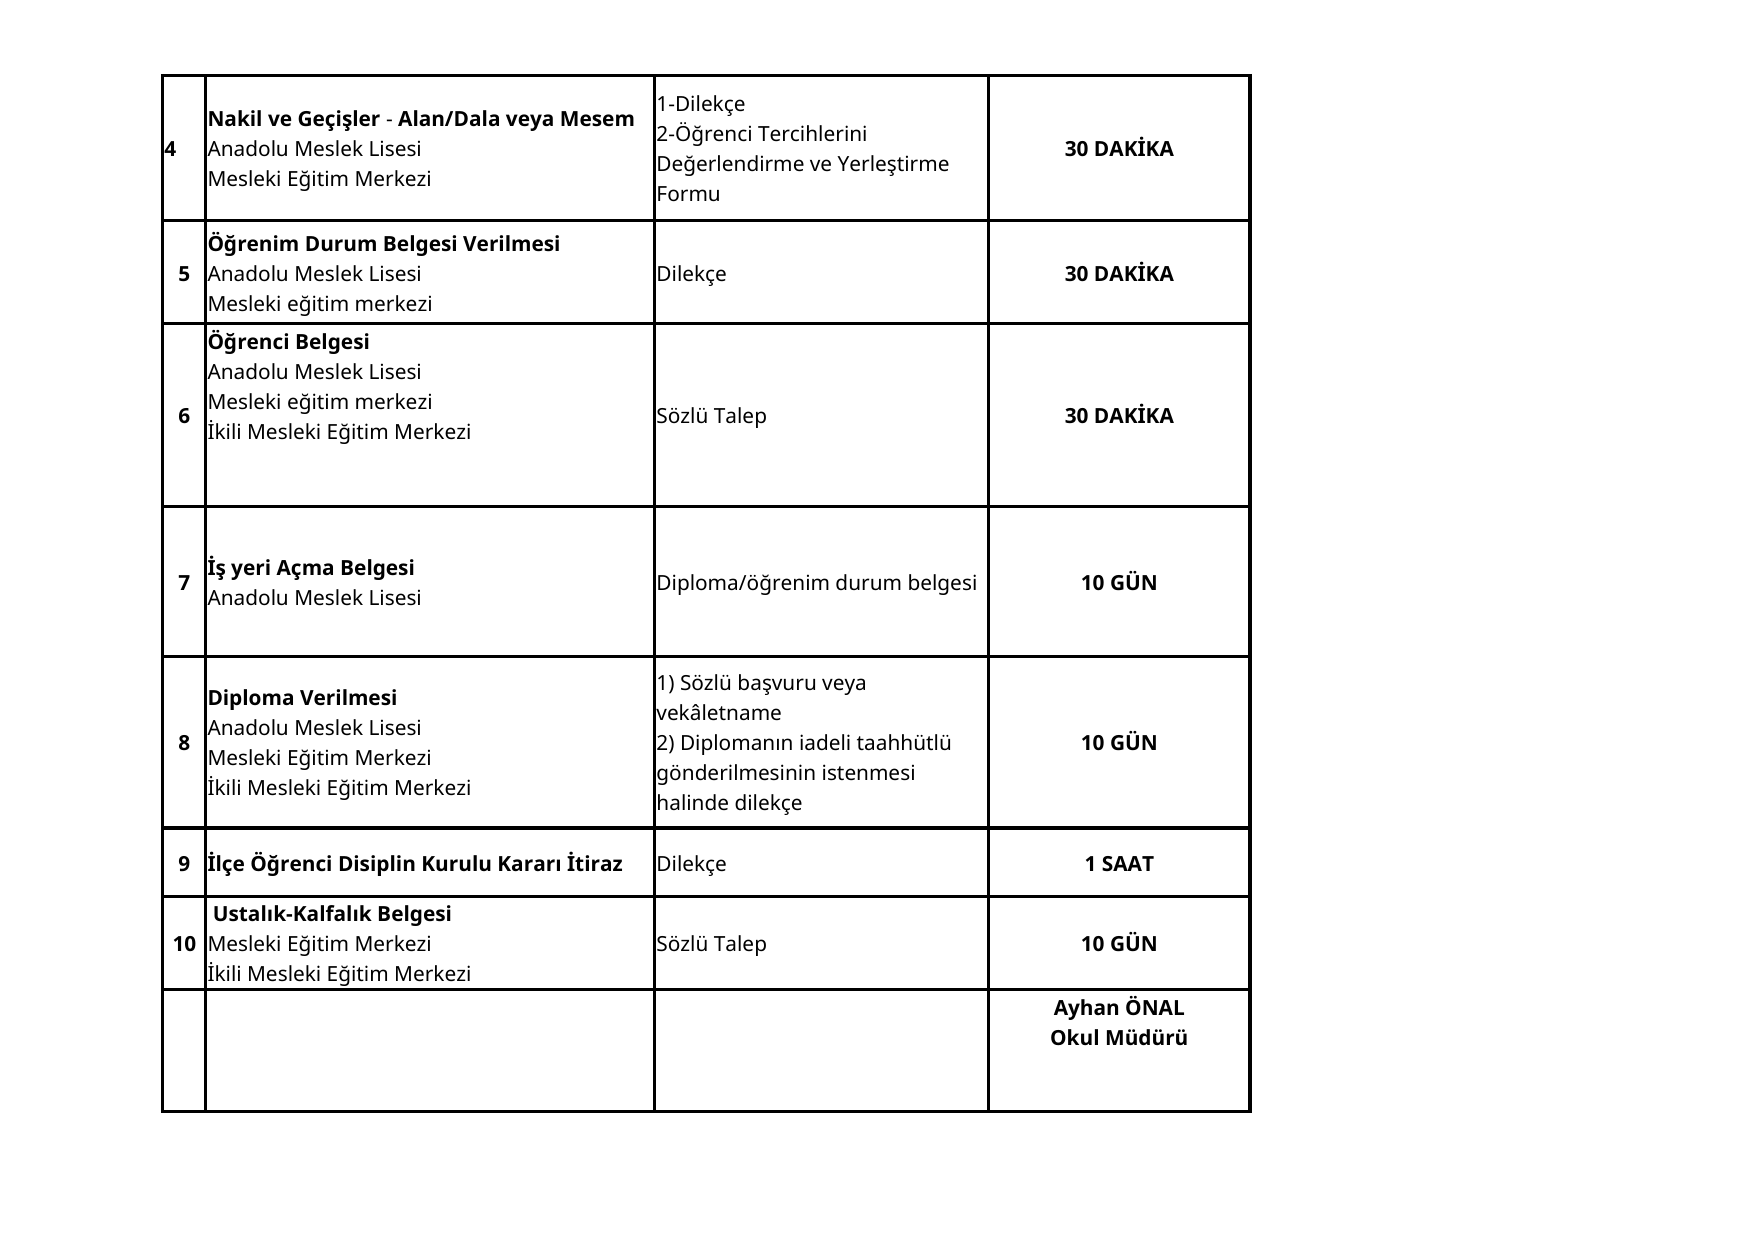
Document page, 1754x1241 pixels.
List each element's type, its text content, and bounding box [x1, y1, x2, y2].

table_cell 1) Sözlü başvuru veya vekâletname 2) Diplomanın iadeli taahhütlü gönderilmesinin istenmesi halinde dilekçe [656, 658, 987, 826]
table_cell Öğrenci Belgesi Anadolu Meslek Lisesi Mesleki eğitim merkezi İkili Mesleki Eğitim Merkezi [207, 325, 653, 504]
table_cell Dilekçe [656, 830, 987, 895]
table_cell Sözlü Talep [656, 325, 987, 504]
table_cell [656, 991, 987, 1110]
table_cell Diploma Verilmesi Anadolu Meslek Lisesi Mesleki Eğitim Merkezi İkili Mesleki Eğitim Merkezi [207, 658, 653, 826]
table_cell 1-Dilekçe 2-Öğrenci Tercihlerini Değerlendirme ve Yerleştirme Formu [656, 77, 987, 219]
table_cell İlçe Öğrenci Disiplin Kurulu Kararı İtiraz [207, 830, 653, 895]
table_cell 30 DAKİKA [990, 325, 1248, 504]
table_cell Nakil ve Geçişler - Alan/Dala veya Mesem Anadolu Meslek Lisesi Mesleki Eğitim Merkezi [207, 77, 653, 219]
table_cell Öğrenim Durum Belgesi Verilmesi Anadolu Meslek Lisesi Mesleki eğitim merkezi [207, 222, 653, 322]
table_cell Dilekçe [656, 222, 987, 322]
table_cell Sözlü Talep [656, 898, 987, 988]
table_cell Ayhan ÖNAL Okul Müdürü [990, 991, 1248, 1110]
table_cell 9 [164, 830, 204, 895]
table_cell Ustalık-Kalfalık Belgesi Mesleki Eğitim Merkezi İkili Mesleki Eğitim Merkezi [207, 898, 653, 988]
table_cell 30 DAKİKA [990, 222, 1248, 322]
table_cell [207, 991, 653, 1110]
table_cell 30 DAKİKA [990, 77, 1248, 219]
table_cell 10 GÜN [990, 898, 1248, 988]
table_cell 6 [164, 325, 204, 504]
table_cell 1 SAAT [990, 830, 1248, 895]
table_cell 10 GÜN [990, 508, 1248, 654]
table_cell 10 [164, 898, 204, 988]
table_cell Diploma/öğrenim durum belgesi [656, 508, 987, 654]
table_cell İş yeri Açma Belgesi Anadolu Meslek Lisesi [207, 508, 653, 654]
table_cell 4 [164, 77, 204, 219]
table_cell [164, 991, 204, 1110]
table_cell 8 [164, 658, 204, 826]
table_cell 5 [164, 222, 204, 322]
table_cell 10 GÜN [990, 658, 1248, 826]
table_cell 7 [164, 508, 204, 654]
